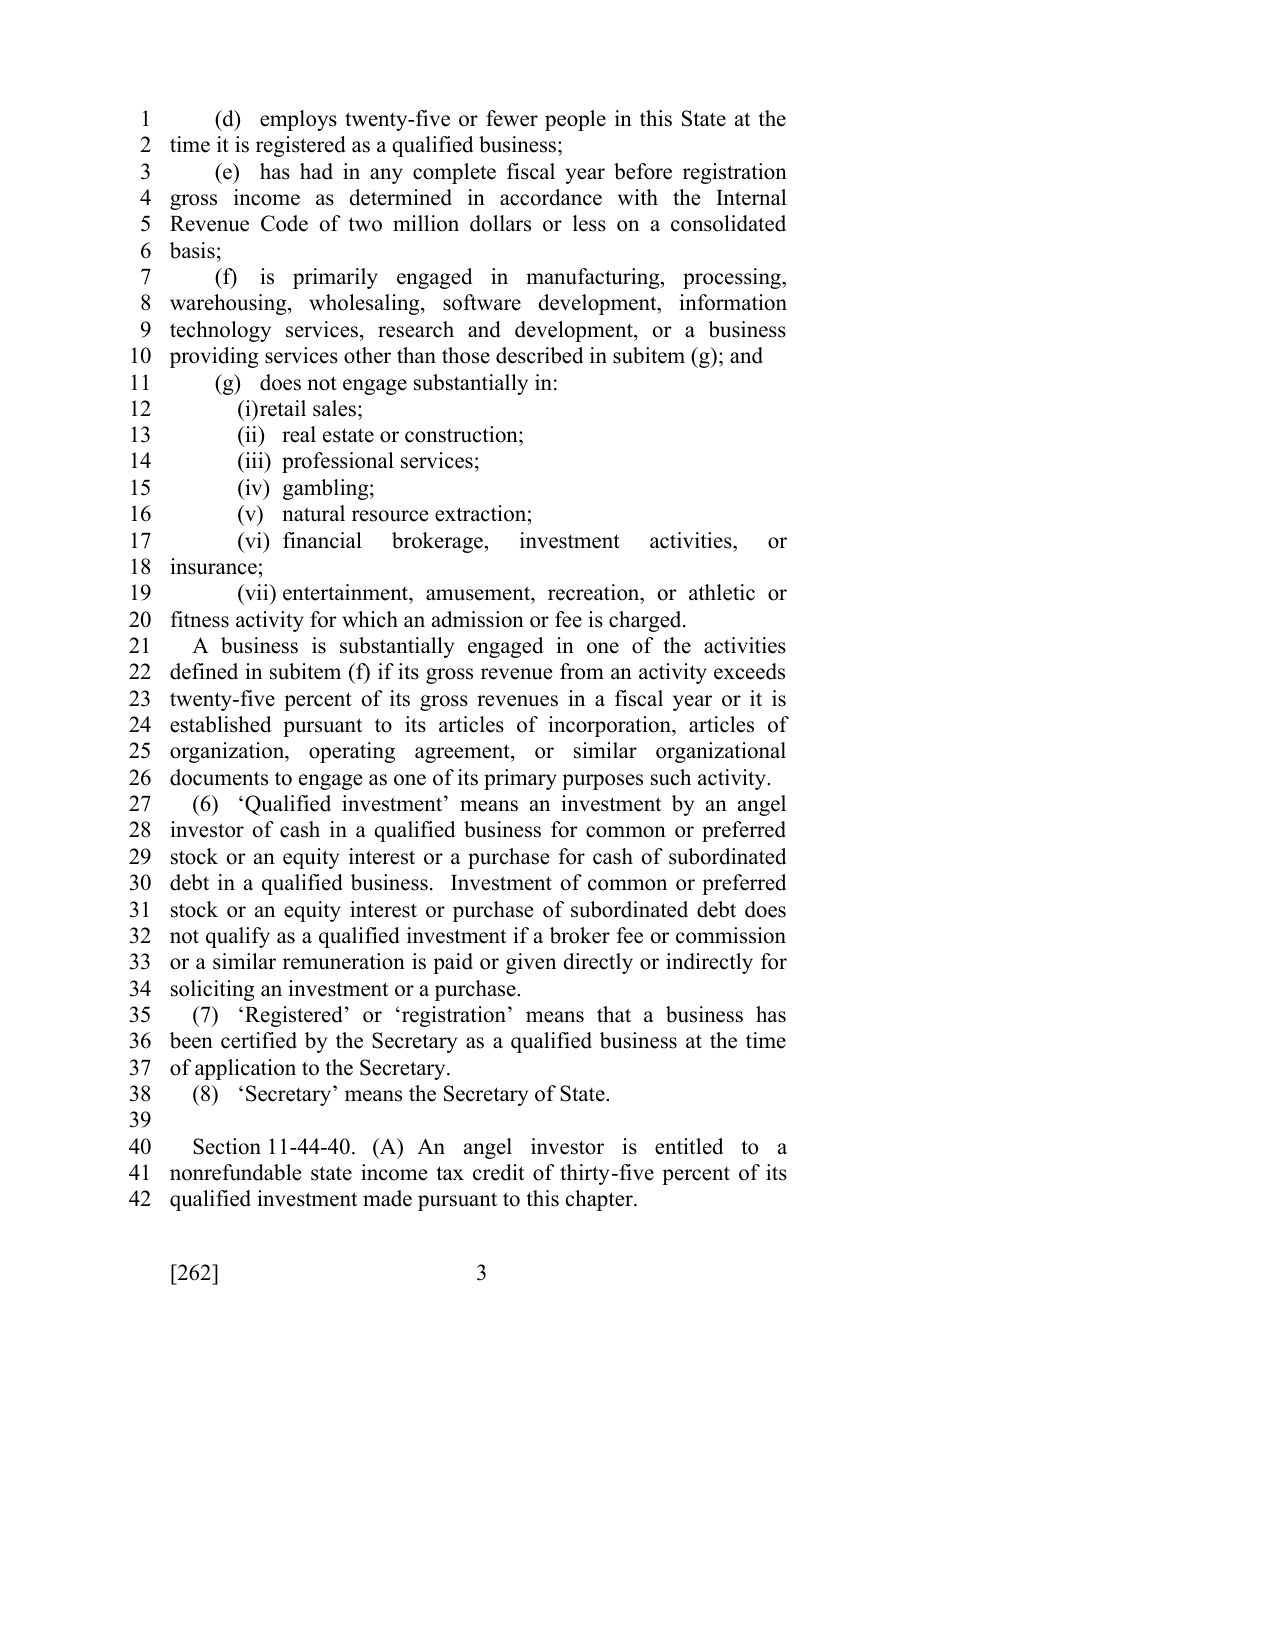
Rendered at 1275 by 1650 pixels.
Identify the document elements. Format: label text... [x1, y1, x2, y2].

text (d) employs twenty-five or fewer people in this State at the time it is registered as a qualified business; [169, 105, 787, 158]
text (6) ‘Qualified investment’ means an investment by an angel investor of cash in a qualified business for common or preferred stock or an equity interest or a purchase for cash of subordinated debt in a qualified business. Investment of common or preferred stock or an equity interest or purchase of subordinated debt does not qualify as a qualified investment if a broker fee or commission or a similar remuneration is paid or given directly or indirectly for soliciting an investment or a purchase. [169, 790, 787, 1001]
text (iv) gambling; [169, 474, 787, 500]
text (e) has had in any complete fiscal year before registration gross income as determined in accordance with the Internal Revenue Code of two million dollars or less on a consolidated basis; [169, 158, 787, 263]
text (vii) entertainment, amusement, recreation, or athletic or fitness activity for which an admission or fee is charged. [169, 579, 787, 632]
text Section 11-44-40. (A) An angel investor is entitled to a nonrefundable state income tax credit of thirty-five percent of its qualified investment made pursuant to this chapter. [169, 1133, 787, 1212]
text (ii) real estate or construction; [169, 421, 787, 448]
text (iii) professional services; [169, 448, 787, 474]
text A business is substantially engaged in one of the activities defined in subitem (f) if its gross revenue from an activity exceeds twenty-five percent of its gross revenues in a fiscal year or it is established pursuant to its articles of incorporation, articles of organization, operating agreement, or similar organizational documents to engage as one of its primary purposes such activity. [169, 632, 787, 790]
text (vi) financial brokerage, investment activities, or insurance; [169, 527, 787, 579]
text (v) natural resource extraction; [169, 500, 787, 527]
text (8) ‘Secretary’ means the Secretary of State. [169, 1080, 787, 1106]
text (i) retail sales; [169, 395, 787, 421]
text (f) is primarily engaged in manufacturing, processing, warehousing, wholesaling, software development, information technology services, research and development, or a business providing services other than those described in subitem (g); and [169, 263, 787, 368]
text (g) does not engage substantially in: [169, 368, 787, 395]
text (7) ‘Registered’ or ‘registration’ means that a business has been certified by the Secretary as a qualified business at the time of application to the Secretary. [169, 1001, 787, 1080]
